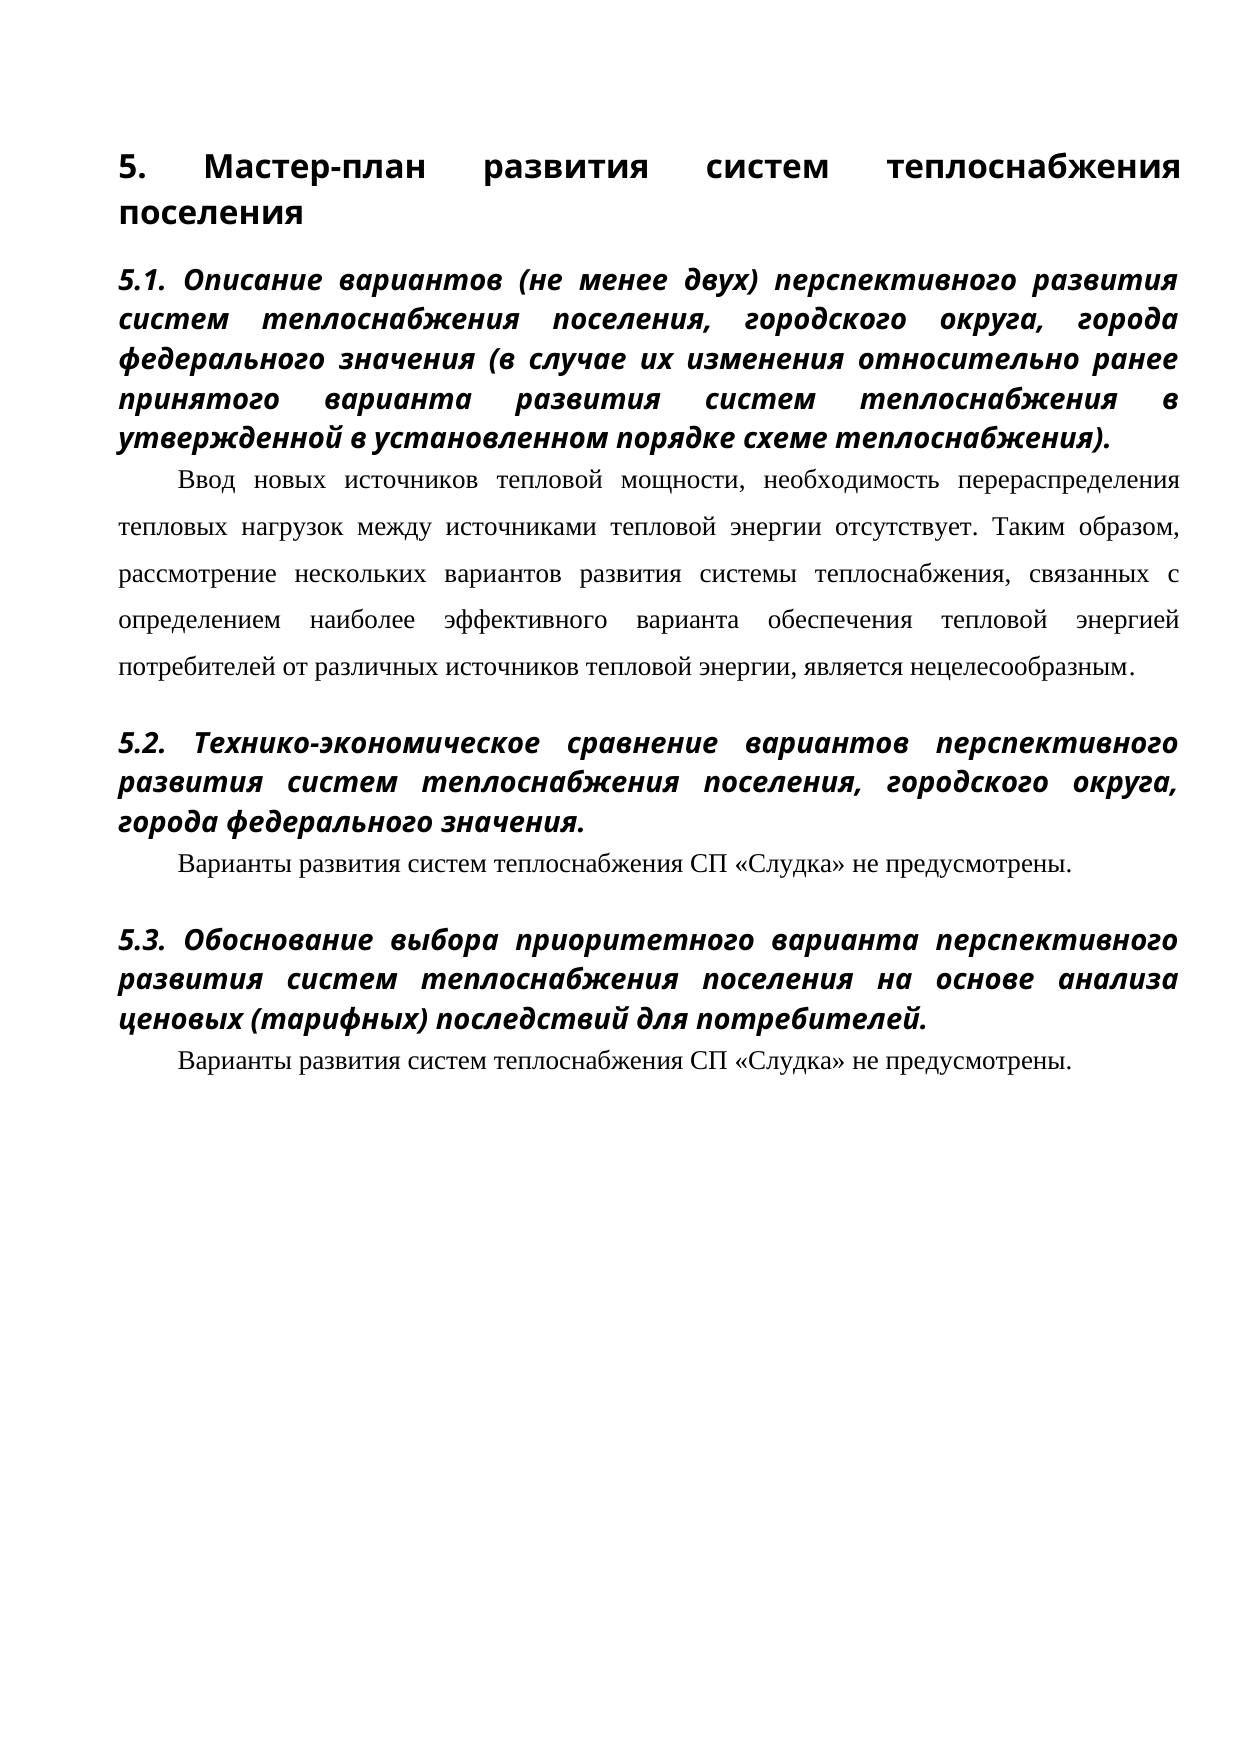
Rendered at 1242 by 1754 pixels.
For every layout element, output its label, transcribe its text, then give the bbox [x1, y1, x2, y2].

subtitle 5.1. Описание вариантов (не менее двух) перспективного развития систем теплоснабжения поселения, городского округа, города федерального значения (в случае их изменения относительно ранее принятого варианта развития систем теплоснабжения в утвержденной в установленном порядке схеме теплоснабжения). [118, 259, 1183, 457]
text Варианты развития систем теплоснабжения СП «Слудка» не предусмотрены. [118, 847, 1181, 878]
subtitle 5.3. Обоснование выбора приоритетного варианта перспективного развития систем теплоснабжения поселения на основе анализа ценовых (тарифных) последствий для потребителей. [118, 919, 1183, 1038]
subtitle 5.2. Технико-экономическое сравнение вариантов перспективного развития систем теплоснабжения поселения, городского округа, города федерального значения. [118, 722, 1183, 841]
text Ввод новых источников тепловой мощности, необходимость перераспределения тепловых нагрузок между источниками тепловой энергии отсутствует. Таким образом, рассмотрение нескольких вариантов развития системы теплоснабжения, связанных с определением наиболее эффективного варианта обеспечения тепловой энергией потребителей от различных источников тепловой энергии, является нецелесообразным. [118, 464, 1181, 681]
subtitle 5. Мастер-план развития систем теплоснабжения поселения [118, 143, 1183, 234]
text Варианты развития систем теплоснабжения СП «Слудка» не предусмотрены. [118, 1044, 1181, 1075]
